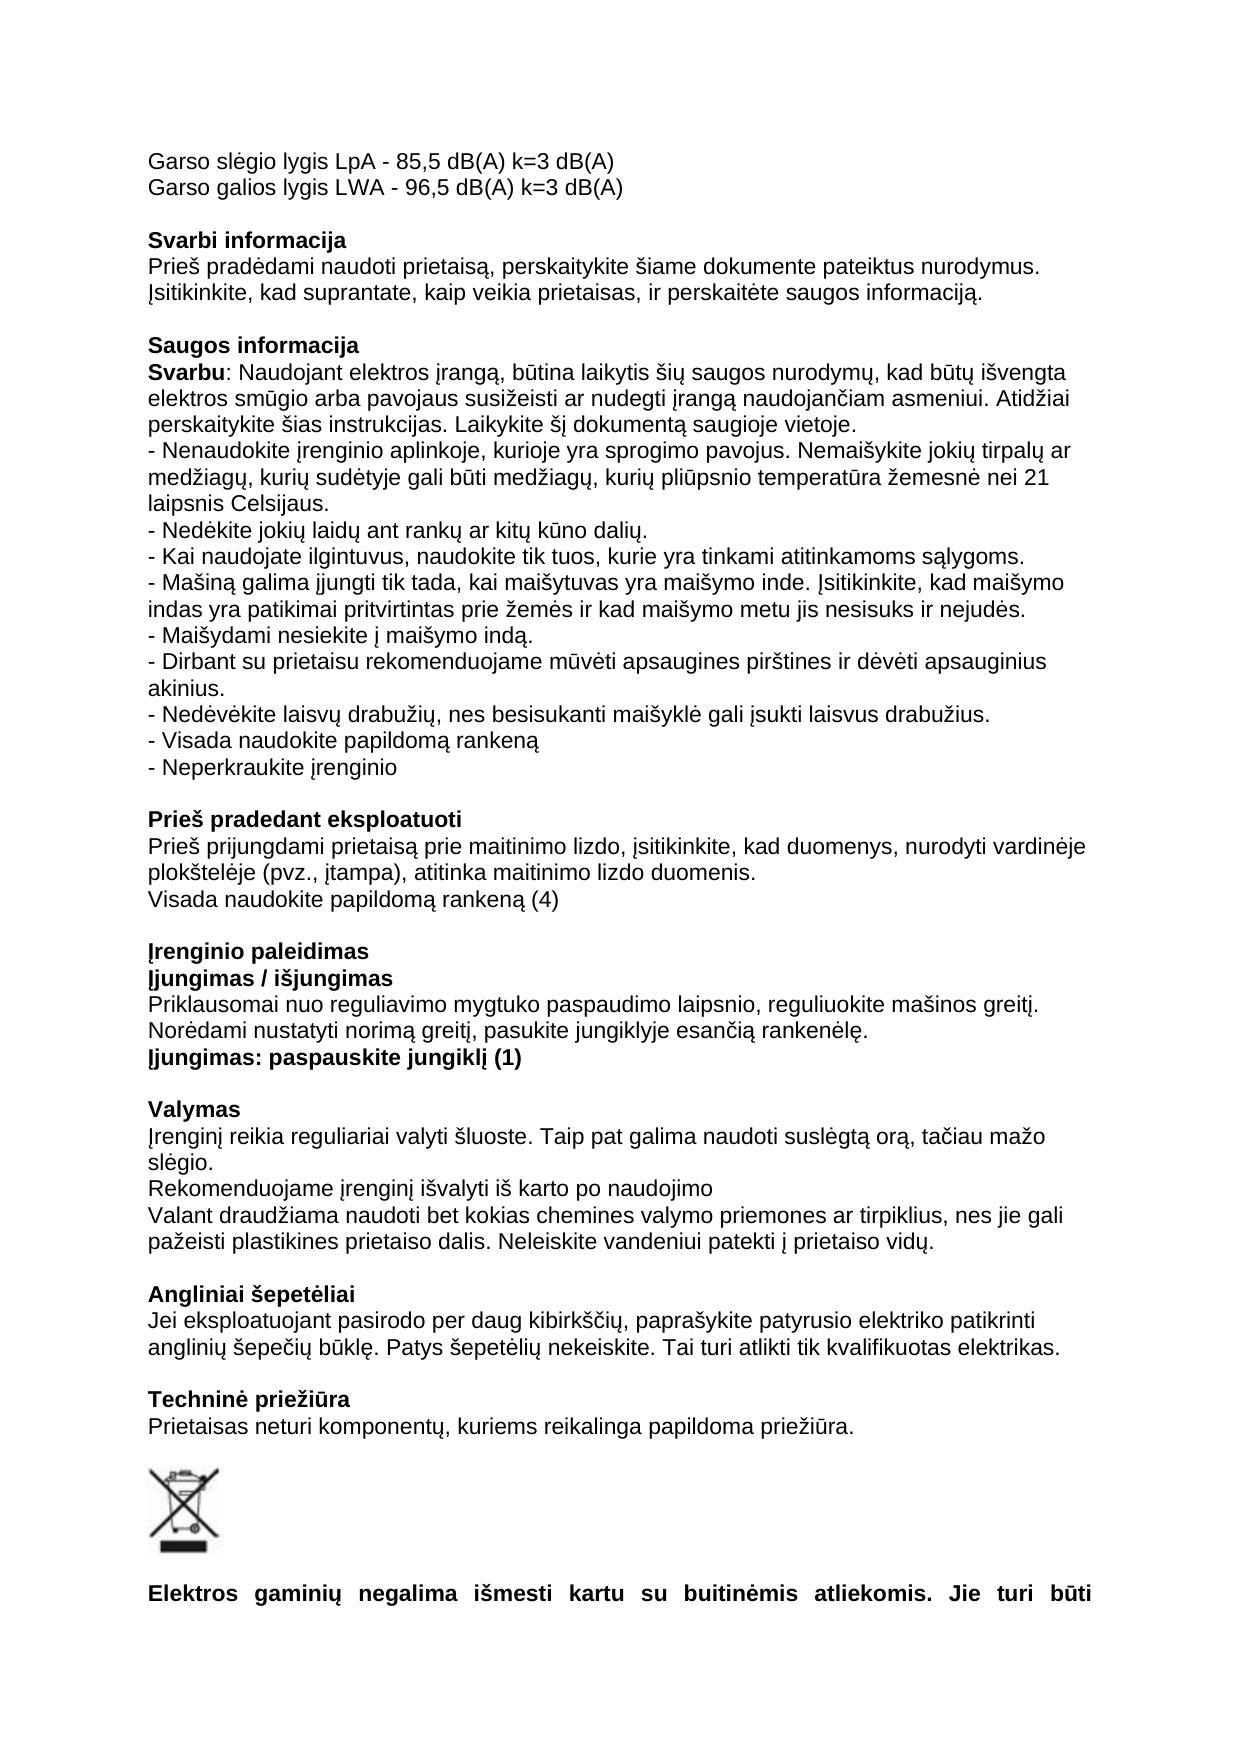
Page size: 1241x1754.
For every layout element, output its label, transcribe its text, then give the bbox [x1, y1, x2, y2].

text Įrenginį reikia reguliariai valyti šluoste. Taip pat galima naudoti suslėgtą orą, tačiau mažo slėgio. [148, 1123, 1093, 1175]
text - Nedėkite jokių laidų ant rankų ar kitų kūno dalių. [148, 517, 1093, 543]
text Prieš pradėdami naudoti prietaisą, perskaitykite šiame dokumente pateiktus nurodymus. Įsitikinkite, kad suprantate, kaip veikia prietaisas, ir perskaitėte saugos informaciją. [148, 253, 1093, 306]
text - Nenaudokite įrenginio aplinkoje, kurioje yra sprogimo pavojus. Nemaišykite jokių tirpalų ar medžiagų, kurių sudėtyje gali būti medžiagų, kurių pliūpsnio temperatūra žemesnė nei 21 laipsnis Celsijaus. [148, 437, 1093, 517]
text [148, 1580, 1093, 1606]
text Jei eksploatuojant pasirodo per daug kibirkščių, paprašykite patyrusio elektriko patikrinti anglinių šepečių būklę. Patys šepetėlių nekeiskite. Tai turi atlikti tik kvalifikuotas elektrikas. [148, 1307, 1093, 1360]
text - Neperkraukite įrenginio [148, 754, 1093, 780]
text Rekomenduojame įrenginį išvalyti iš karto po naudojimo [148, 1175, 1093, 1202]
text Saugos informacija [148, 332, 1093, 358]
text - Kai naudojate ilgintuvus, naudokite tik tuos, kurie yra tinkami atitinkamoms sąlygoms. [148, 543, 1093, 569]
text Įrenginio paleidimas [148, 938, 1093, 964]
text - Nedėvėkite laisvų drabužių, nes besisukanti maišyklė gali įsukti laisvus drabužius. [148, 701, 1093, 727]
picture [147, 1465, 224, 1555]
text Prieš pradedant eksploatuoti [148, 806, 1093, 833]
text - Mašiną galima įjungti tik tada, kai maišytuvas yra maišymo inde. Įsitikinkite, kad maišymo indas yra patikimai pritvirtintas prie žemės ir kad maišymo metu jis nesisuks ir nejudės. [148, 569, 1093, 622]
text Valymas [148, 1096, 1093, 1123]
text - Dirbant su prietaisu rekomenduojame mūvėti apsaugines pirštines ir dėvėti apsauginius akinius. [148, 648, 1093, 701]
text Norėdami nustatyti norimą greitį, pasukite jungiklyje esančią rankenėlę. [148, 1017, 1093, 1044]
text Įjungimas / išjungimas [148, 964, 1093, 991]
text Svarbi informacija [148, 227, 1093, 253]
text Valant draudžiama naudoti bet kokias chemines valymo priemones ar tirpiklius, nes jie gali pažeisti plastikines prietaiso dalis. Neleiskite vandeniui patekti į prietaiso vidų. [148, 1202, 1093, 1254]
text Įjungimas: paspauskite jungiklį (1) [148, 1044, 1093, 1070]
text Garso galios lygis LWA - 96,5 dB(A) k=3 dB(A) [148, 174, 1093, 200]
text Prietaisas neturi komponentų, kuriems reikalinga papildoma priežiūra. [148, 1413, 1093, 1439]
text Prieš prijungdami prietaisą prie maitinimo lizdo, įsitikinkite, kad duomenys, nurodyti vardinėje plokštelėje (pvz., įtampa), atitinka maitinimo lizdo duomenis. [148, 833, 1093, 886]
text Priklausomai nuo reguliavimo mygtuko paspaudimo laipsnio, reguliuokite mašinos greitį. [148, 991, 1093, 1017]
text Visada naudokite papildomą rankeną (4) [148, 886, 1093, 912]
text - Visada naudokite papildomą rankeną [148, 727, 1093, 754]
text Garso slėgio lygis LpA - 85,5 dB(A) k=3 dB(A) [148, 148, 1093, 174]
text Angliniai šepetėliai [148, 1281, 1093, 1307]
text Techninė priežiūra [148, 1386, 1093, 1413]
text Svarbu: Naudojant elektros įrangą, būtina laikytis šių saugos nurodymų, kad būtų išvengta elektros smūgio arba pavojaus susižeisti ar nudegti įrangą naudojančiam asmeniui. Atidžiai perskaitykite šias instrukcijas. Laikykite šį dokumentą saugioje vietoje. [148, 358, 1093, 437]
text - Maišydami nesiekite į maišymo indą. [148, 622, 1093, 648]
